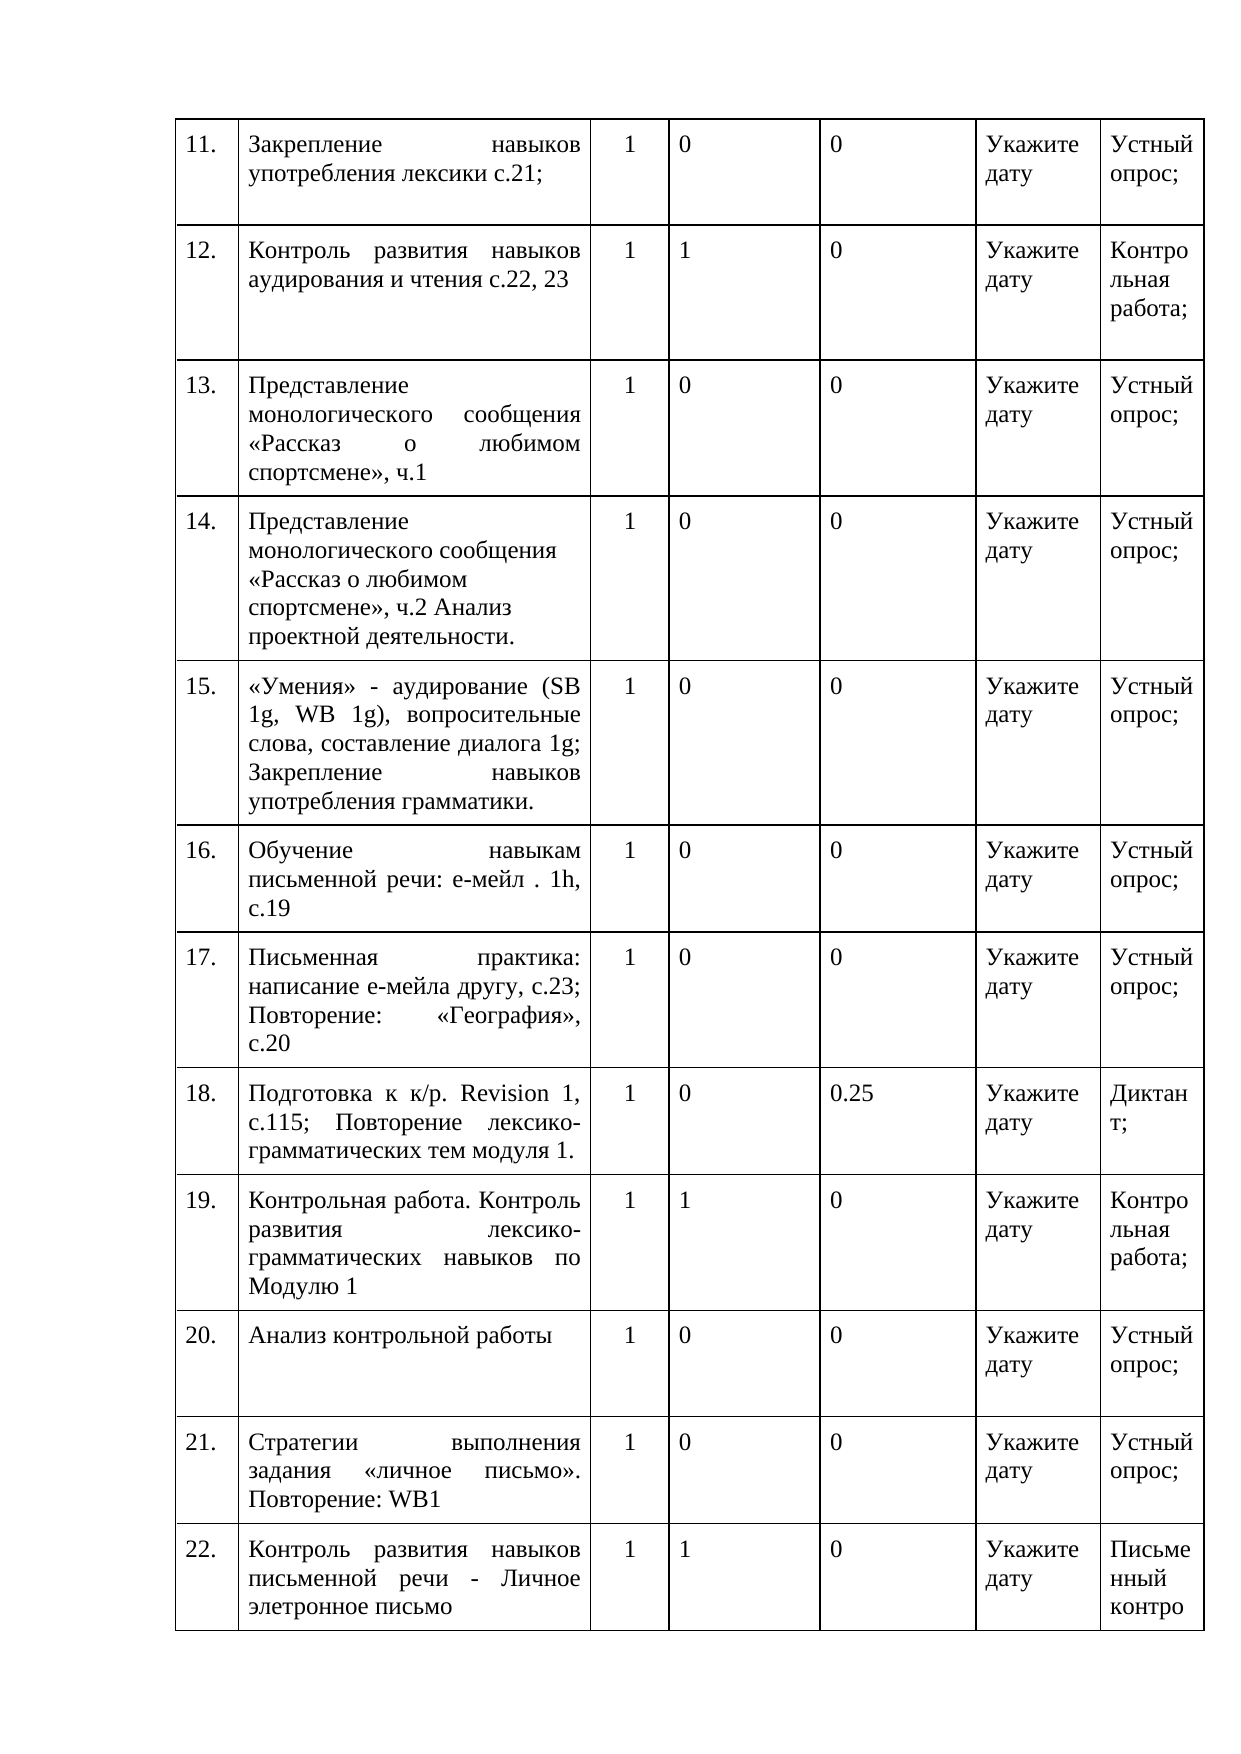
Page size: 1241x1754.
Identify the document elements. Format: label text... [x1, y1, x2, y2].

table_cell 22. [176, 1524, 238, 1630]
table_cell 1 [591, 1524, 668, 1630]
table_cell 0 [670, 661, 819, 824]
table_cell Устный опрос; [1101, 120, 1203, 224]
table_cell 0 [670, 497, 819, 659]
table_cell 1 [591, 1417, 668, 1523]
table_cell 11. [176, 120, 238, 224]
table_cell 0 [821, 661, 975, 824]
table_cell 21. [176, 1417, 238, 1523]
table_cell 1 [591, 497, 668, 659]
table_cell 1 [670, 226, 819, 359]
table_cell Письменная практика: написание е-мейла другу, с.23; Повторение: «География», с.20 [239, 933, 590, 1067]
table_cell 0 [821, 1175, 975, 1309]
table_cell Подготовка к к/р. Revision 1, с.115; Повторение лексико-грамматических тем модуля 1. [239, 1068, 590, 1174]
table_cell 17. [176, 932, 238, 1067]
table_cell Укажите дату [977, 1524, 1100, 1630]
table_cell 13. [176, 360, 238, 495]
table_cell 0 [821, 1524, 975, 1630]
table_cell Обучение навыкам письменной речи: е-мейл . 1h, с.19 [239, 826, 590, 931]
table_cell Укажите дату [977, 120, 1100, 224]
table_cell 0 [821, 933, 975, 1067]
table_cell 0.25 [821, 1068, 975, 1174]
table_cell 0 [670, 361, 819, 495]
table_cell Представление монологического сообщения «Рассказ о любимом спортсмене», ч.2 Анализ проектной деятельности. [239, 497, 590, 659]
table_cell Устный опрос; [1101, 661, 1203, 824]
table_cell 0 [670, 826, 819, 931]
table_cell 18. [176, 1068, 238, 1174]
table_cell 1 [591, 1068, 668, 1174]
table_cell 0 [821, 226, 975, 359]
table_cell 0 [670, 1417, 819, 1523]
table_cell 1 [591, 826, 668, 931]
table_cell Укажите дату [977, 1175, 1100, 1309]
table_cell 0 [670, 933, 819, 1067]
table_cell Укажите дату [977, 497, 1100, 659]
table_cell Укажите дату [977, 1068, 1100, 1174]
table_cell Укажите дату [977, 826, 1100, 931]
table_cell Контрольная работа; [1101, 226, 1203, 359]
table_cell 0 [670, 1311, 819, 1416]
table_cell 1 [670, 1524, 819, 1630]
table_cell Укажите дату [977, 933, 1100, 1067]
table_cell Устный опрос; [1101, 497, 1203, 659]
table_cell Анализ контрольной работы [239, 1311, 590, 1416]
table_cell 0 [821, 1417, 975, 1523]
table_cell 0 [821, 826, 975, 931]
table_cell 15. [176, 661, 238, 824]
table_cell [1101, 1524, 1203, 1630]
table_cell Контрольная работа; [1101, 1175, 1203, 1309]
table_cell Устный опрос; [1101, 1311, 1203, 1416]
table_cell 1 [591, 1175, 668, 1309]
table_cell Укажите дату [977, 361, 1100, 495]
table_cell Закрепление навыков употребления лексики с.21; [239, 120, 590, 224]
table_cell 0 [821, 1311, 975, 1416]
table_cell 1 [591, 120, 668, 224]
table_cell 0 [821, 120, 975, 224]
table_cell Укажите дату [977, 1311, 1100, 1416]
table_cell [239, 1524, 590, 1630]
table_cell 1 [591, 1311, 668, 1416]
table_cell 1 [591, 361, 668, 495]
table_cell 12. [176, 225, 238, 359]
table_cell 1 [591, 661, 668, 824]
table_cell 1 [591, 226, 668, 359]
table_cell Диктант; [1101, 1068, 1203, 1174]
table_cell 1 [670, 1175, 819, 1309]
table_cell 0 [821, 497, 975, 659]
table_cell 16. [176, 825, 238, 931]
table_cell Устный опрос; [1101, 826, 1203, 931]
table_cell Устный опрос; [1101, 361, 1203, 495]
table_cell Устный опрос; [1101, 933, 1203, 1067]
table_cell 19. [176, 1175, 238, 1309]
table_cell Устный опрос; [1101, 1417, 1203, 1523]
table_cell Укажите дату [977, 1417, 1100, 1523]
table_cell «Умения» - аудирование (SB 1g, WB 1g), вопросительные слова, составление диалога 1g; Закрепление навыков употребления грамматики. [239, 661, 590, 824]
table_cell Контрольная работа. Контроль развития лексико-грамматических навыков по Модулю 1 [239, 1175, 590, 1309]
table_cell 0 [670, 1068, 819, 1174]
table_cell Стратегии выполнения задания «личное письмо». Повторение: WB1 [239, 1417, 590, 1523]
table_cell 0 [670, 120, 819, 224]
table_cell Контроль развития навыков аудирования и чтения с.22, 23 [239, 226, 590, 359]
table_cell 1 [591, 933, 668, 1067]
table_cell Представление монологического сообщения «Рассказ о любимом спортсмене», ч.1 [239, 361, 590, 495]
table_cell Укажите дату [977, 661, 1100, 824]
table_cell 14. [176, 496, 238, 659]
table_cell 20. [176, 1311, 238, 1416]
table_cell Укажите дату [977, 226, 1100, 359]
table_cell 0 [821, 361, 975, 495]
